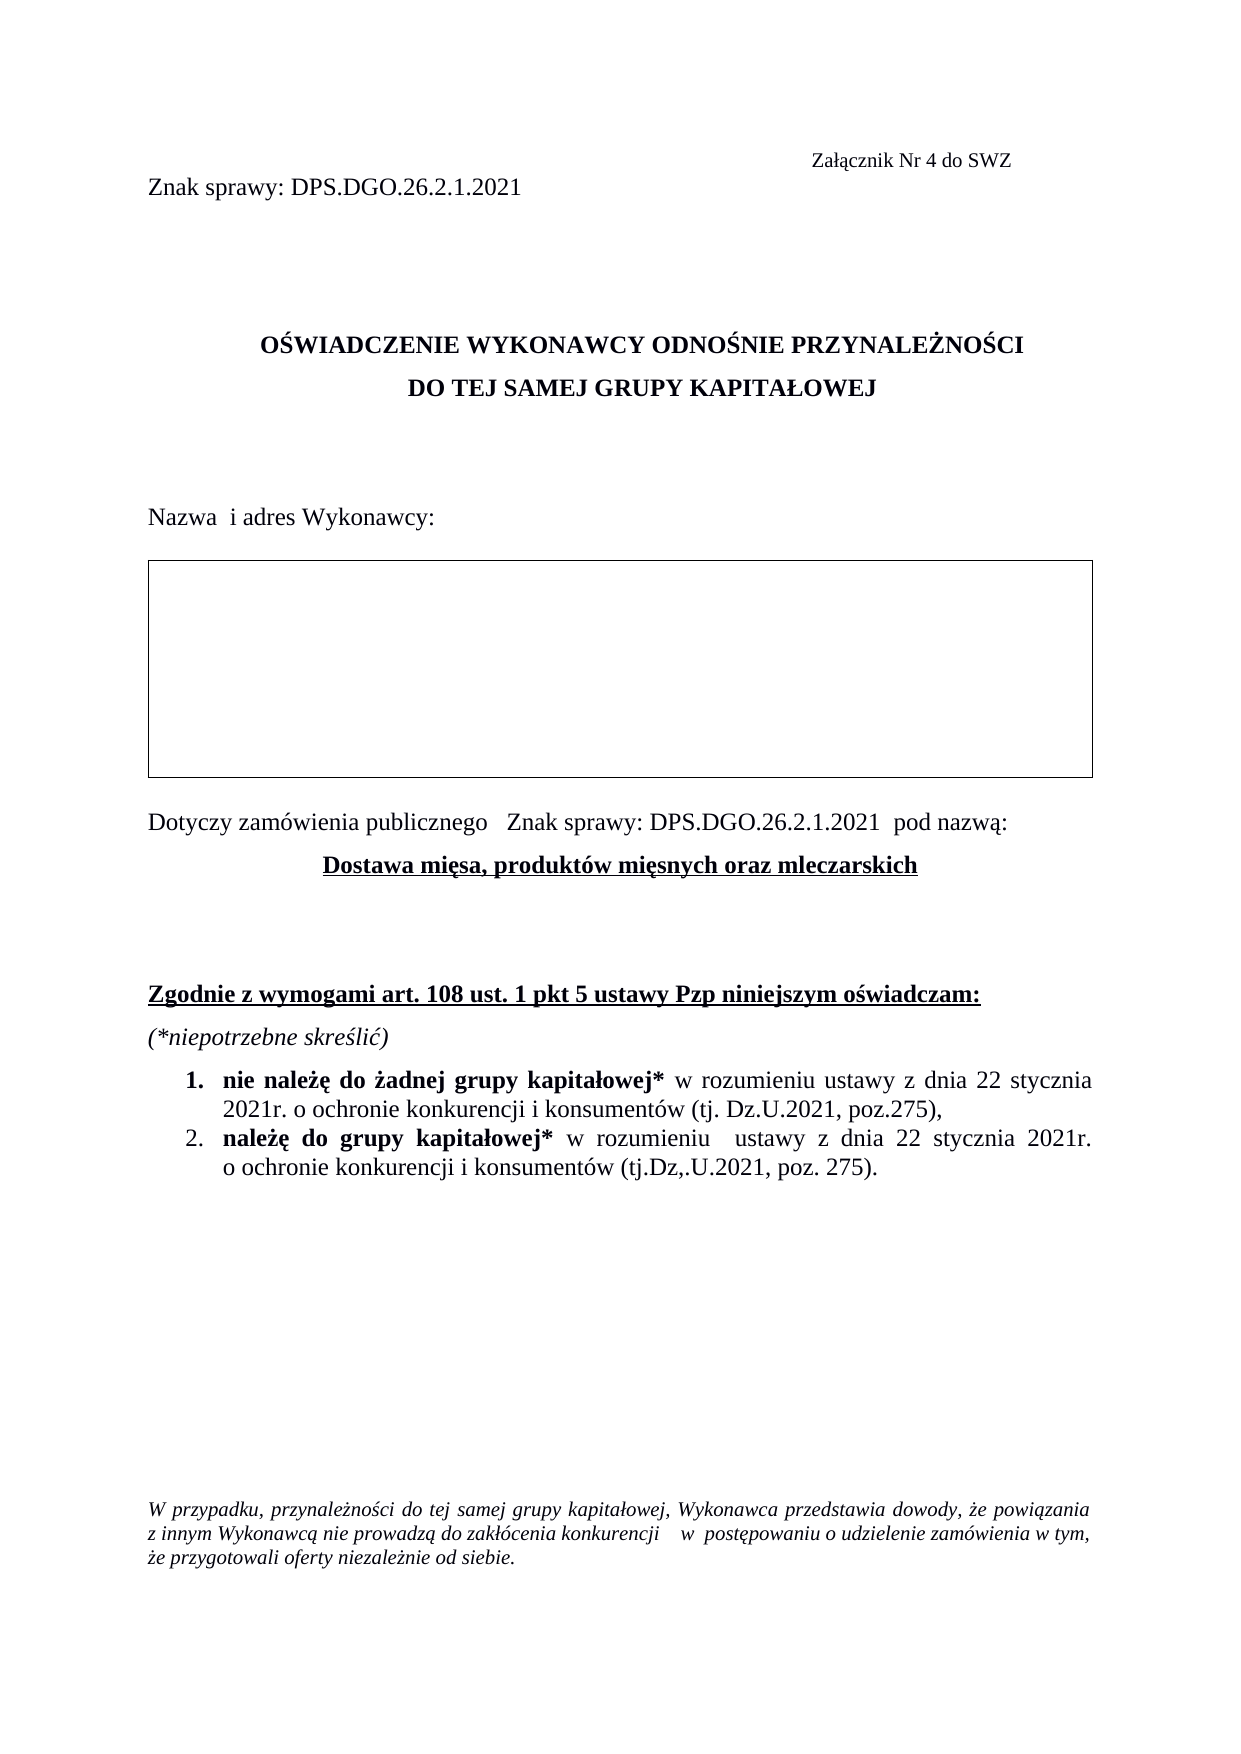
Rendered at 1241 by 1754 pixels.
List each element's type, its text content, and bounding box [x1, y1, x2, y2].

subtitle Znak sprawy: DPS.DGO.26.2.1.2021 [148, 172, 1093, 200]
text Dotyczy zamówienia publicznego Znak sprawy: DPS.DGO.26.2.1.2021 pod nazwą: [148, 807, 1093, 835]
list nie należę do żadnej grupy kapitałowej* w rozumieniu ustawy z dnia 22 stycznia 2021r. o ochronie konkurencji i konsumentów (tj. Dz.U.2021, poz.275), [185, 1065, 1093, 1123]
table_header [149, 561, 1092, 777]
text OŚWIADCZENIE WYKONAWCY ODNOŚNIE PRZYNALEŻNOŚCI [192, 330, 1093, 358]
text Nazwa i adres Wykonawcy: [148, 502, 1093, 531]
text W przypadku, przynależności do tej samej grupy kapitałowej, Wykonawca przedstawia dowody, że powiązania z innym Wykonawcą nie prowadzą do zakłócenia konkurencji w postępowaniu o udzielenie zamówienia w tym, że przygotowali oferty niezależnie od siebie. [148, 1497, 1093, 1569]
list należę do grupy kapitałowej* w rozumieniu ustawy z dnia 22 stycznia 2021r. o ochronie konkurencji i konsumentów (tj.Dz,.U.2021, poz. 275). [185, 1123, 1093, 1180]
text (*niepotrzebne skreślić) [148, 1022, 1093, 1051]
text Zgodnie z wymogami art. 108 ust. 1 pkt 5 ustawy Pzp niniejszym oświadczam: [148, 979, 1093, 1008]
text Załącznik Nr 4 do SWZ [811, 148, 1093, 172]
text DO TEJ SAMEJ GRUPY KAPITAŁOWEJ [192, 373, 1093, 402]
text Dostawa mięsa, produktów mięsnych oraz mleczarskich [148, 850, 1093, 878]
